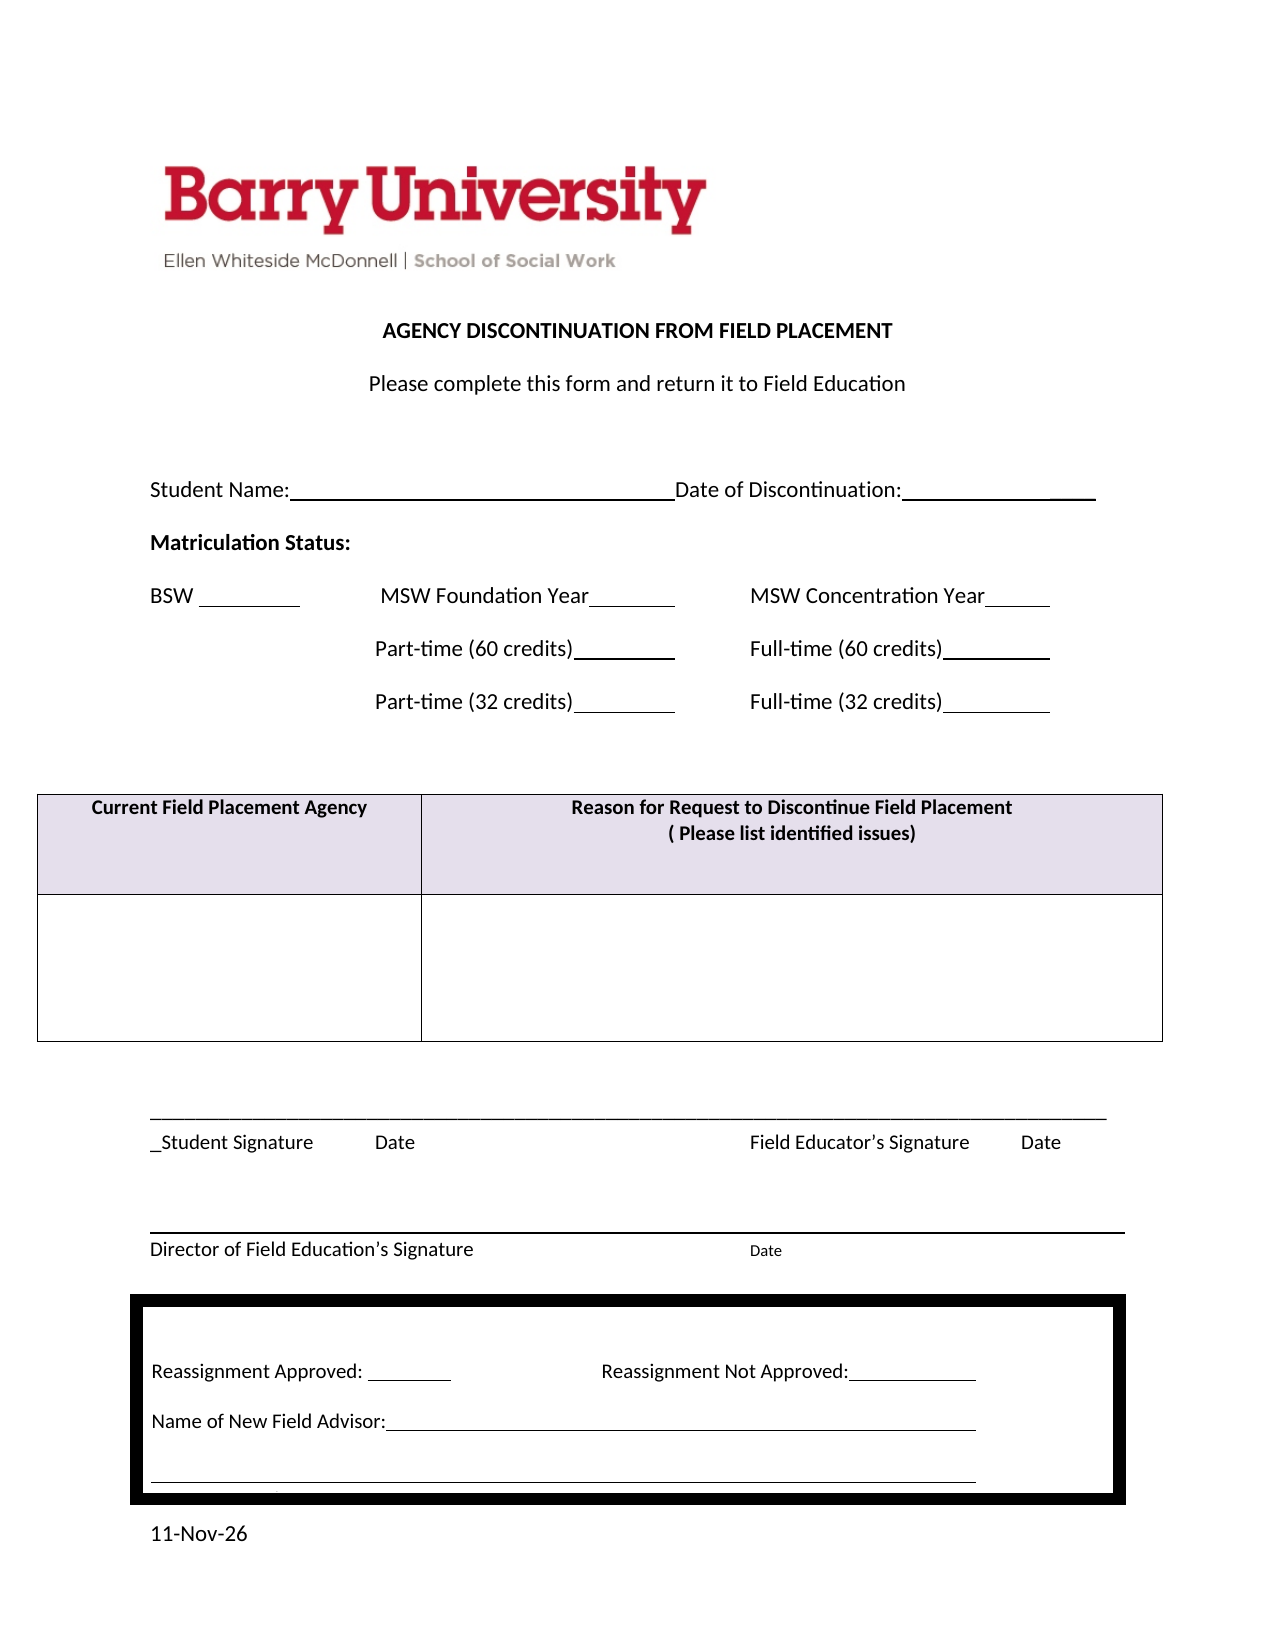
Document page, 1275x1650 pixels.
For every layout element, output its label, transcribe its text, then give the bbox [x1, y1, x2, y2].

table_header Reason for Request to Discontinue Field Placement ( Please list identified issues) [422, 795, 1162, 894]
text Student Name: Date of Discontinuation: ____ [150, 475, 1125, 503]
text AGENCY DISCONTINUATION FROM FIELD PLACEMENT [150, 316, 1125, 344]
text Director of Field Education’s Signature Date [150, 1236, 1125, 1261]
text _____________________________________________________________________________________Student Signature Date Field Educator’s Signature Date [150, 1095, 1125, 1155]
text Part-time (60 credits) Full-time (60 credits) [150, 634, 1125, 662]
table_cell [422, 895, 1162, 1041]
text Matriculation Status: [150, 528, 1125, 556]
text BSW MSW Foundation Year MSW Concentration Year [150, 581, 1125, 609]
table_header Current Field Placement Agency [38, 795, 421, 894]
text Part-time (32 credits) Full-time (32 credits) [150, 687, 1125, 715]
table_cell [38, 895, 421, 1041]
picture [150, 150, 723, 292]
text Please complete this form and return it to Field Education [150, 369, 1125, 397]
